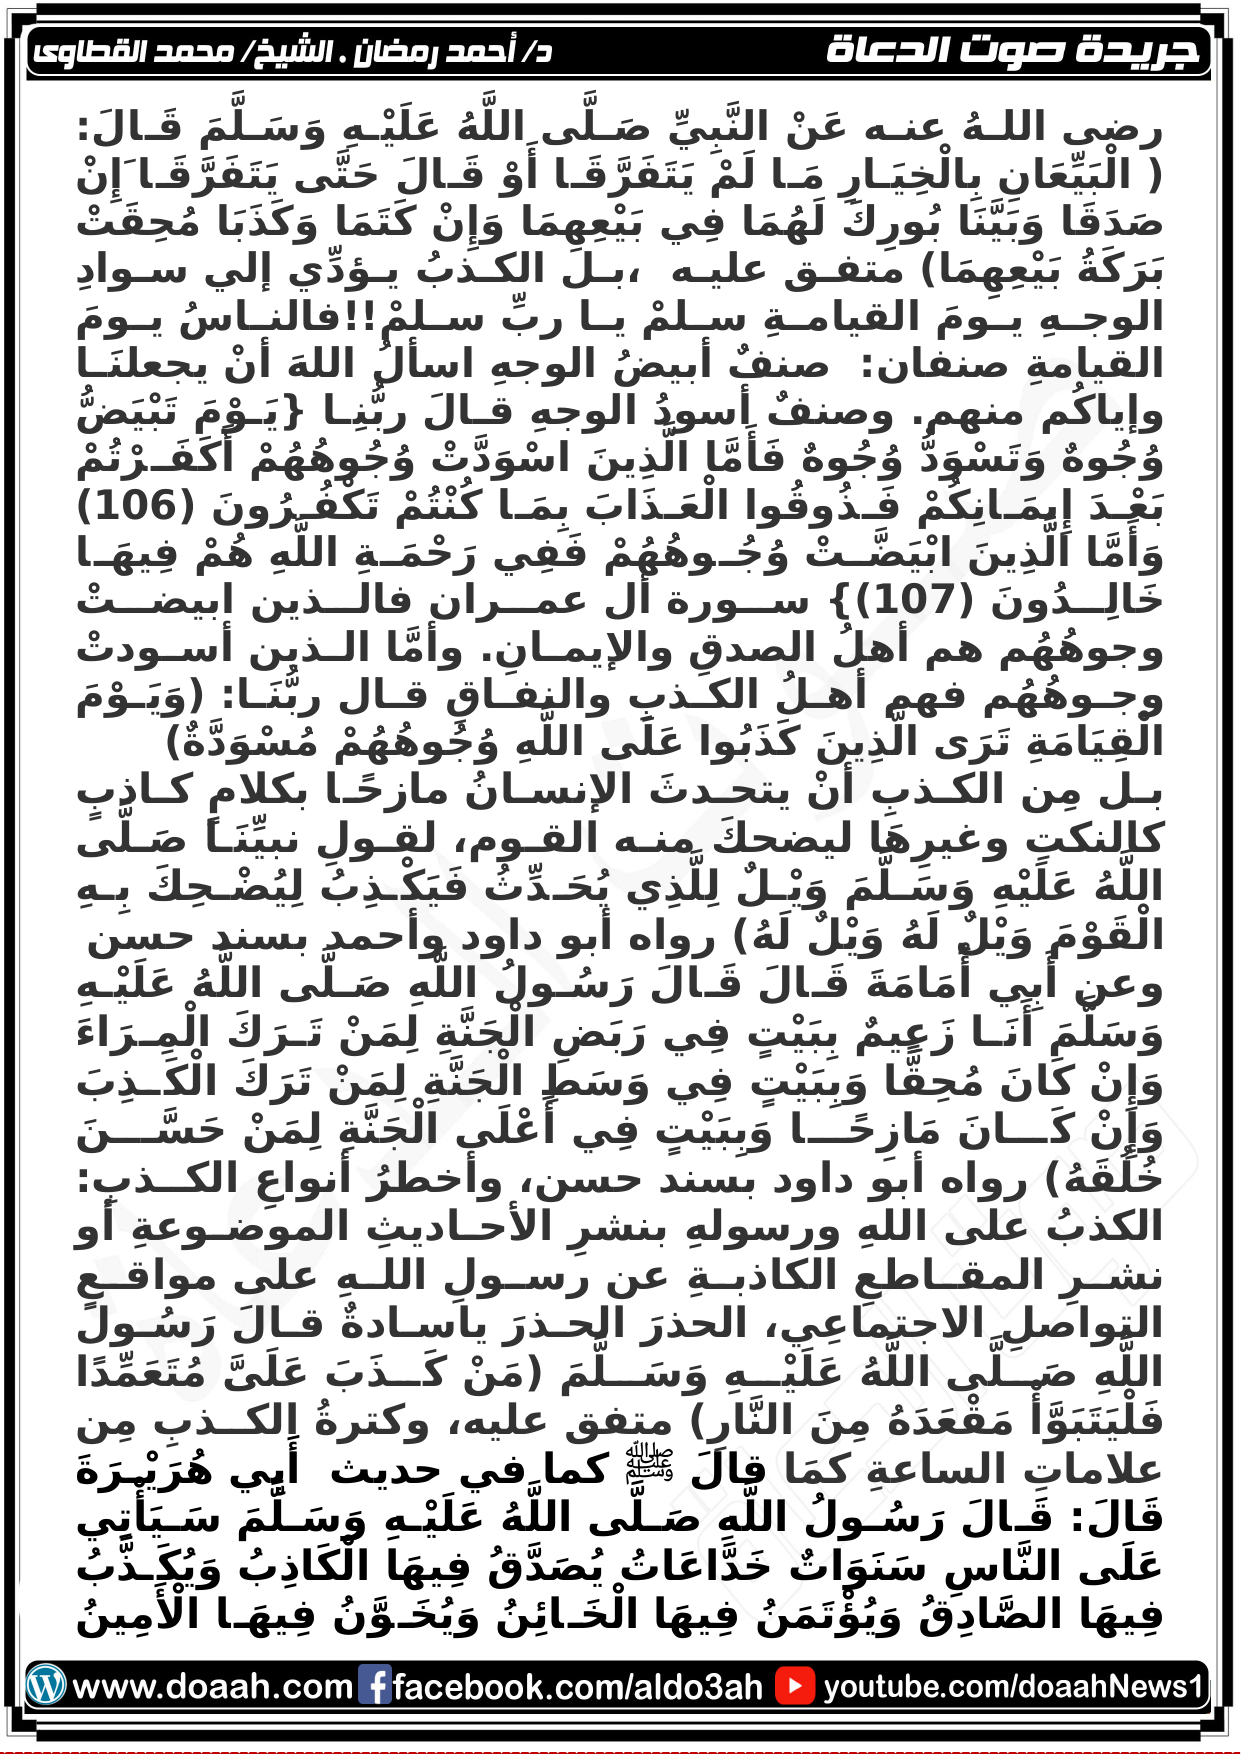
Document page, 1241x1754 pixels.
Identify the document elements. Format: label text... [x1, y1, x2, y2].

picture [0, 0, 1241, 1752]
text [75, 103, 1165, 765]
text بل مِن الكذبِ أنْ يتحدثَ الإنسانُ مازحًا بكلامٍ كاذبٍ كالنكتِ وغيرِهَا ليضحكَ منه القوم، لقولِ نبيِّنَا صَلَّى اللَّهُ عَلَيْهِ وَسَلَّمَ وَيْلٌ لِلَّذِي يُحَدِّثُ فَيَكْذِبُ لِيُضْحِكَ بِهِ الْقَوْمَ وَيْلٌ لَهُ وَيْلٌ لَهُ) رواه أبو داود وأحمد بسند حسن [75, 765, 1165, 959]
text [75, 959, 1165, 1639]
